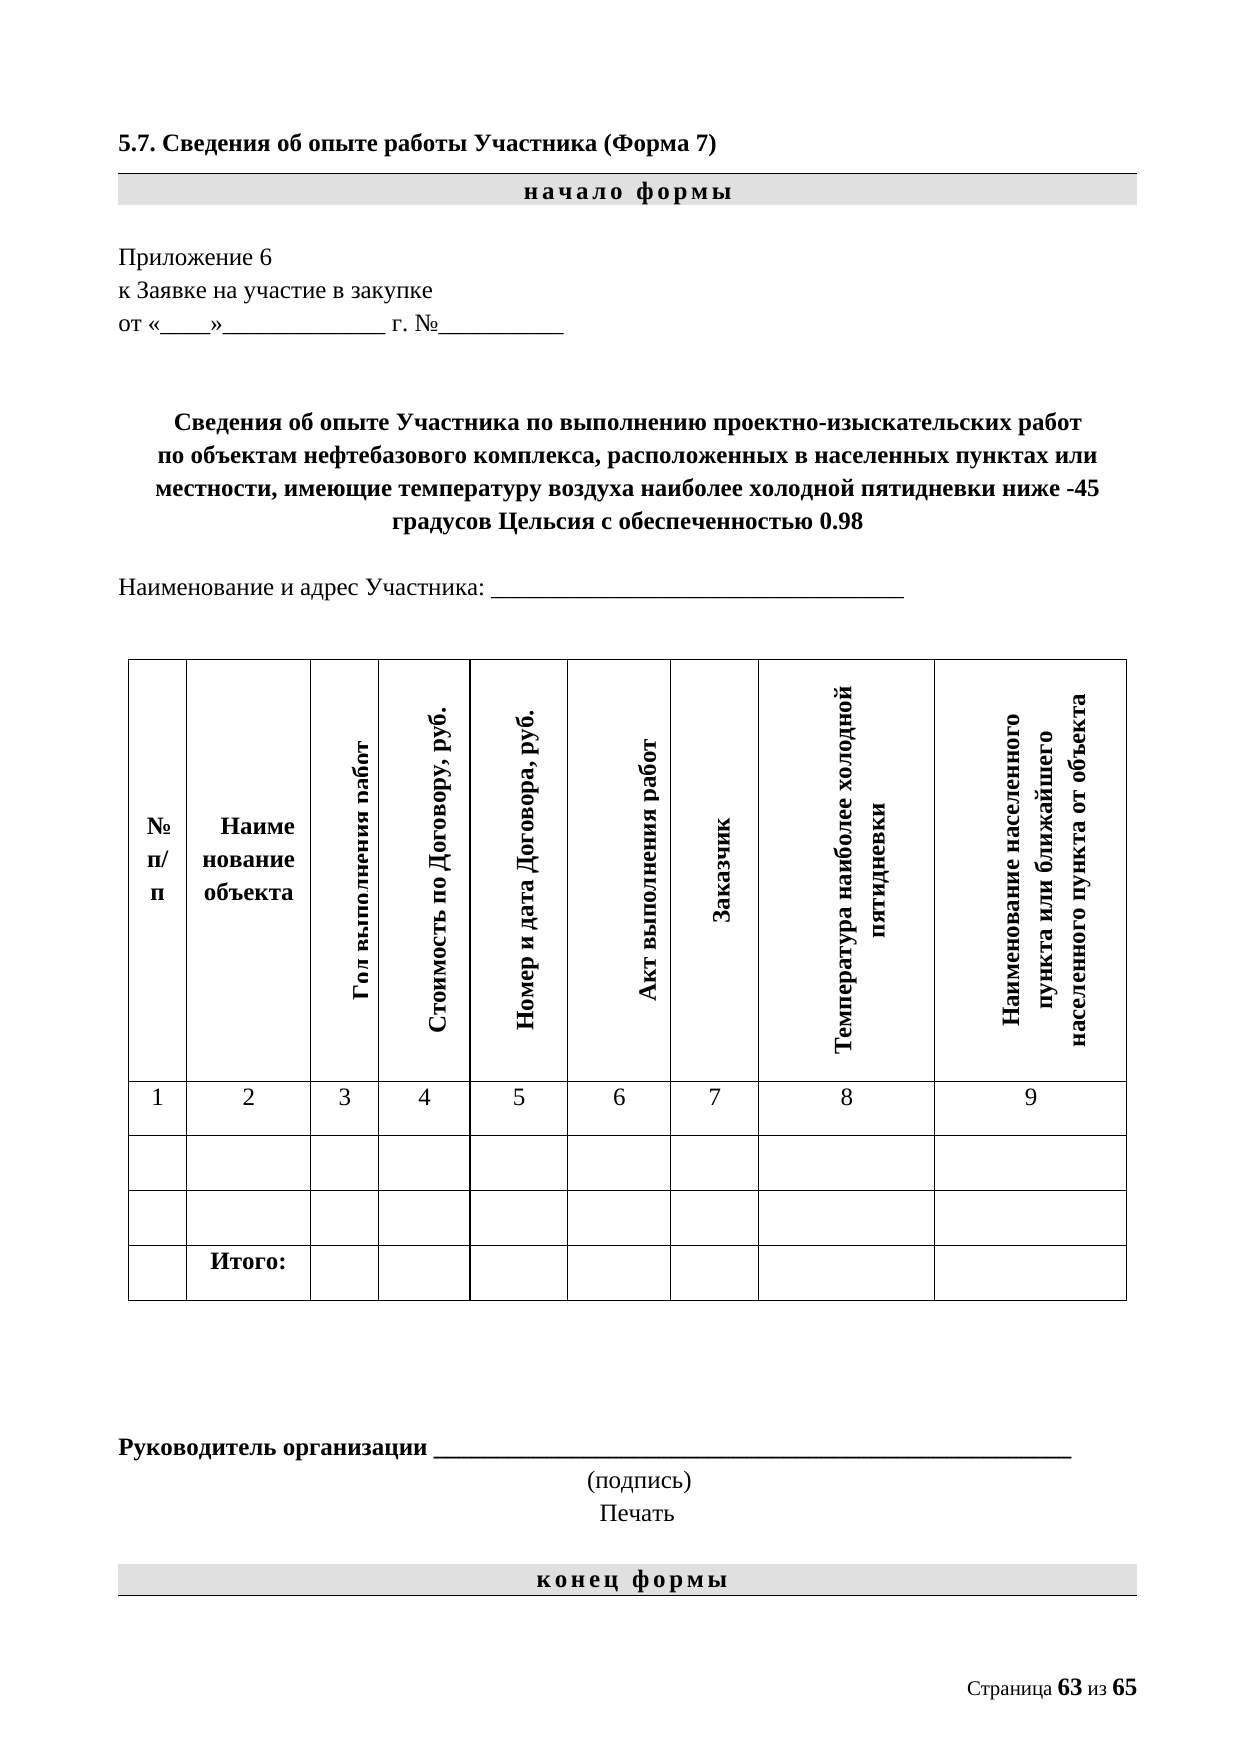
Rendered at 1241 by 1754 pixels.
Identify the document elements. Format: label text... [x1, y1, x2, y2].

table_cell [187, 1136, 310, 1190]
table_cell [671, 1246, 758, 1300]
table_cell [471, 1136, 567, 1190]
table_cell [671, 1136, 758, 1190]
text Руководитель организации ___________________________________________________ [118, 1432, 1137, 1461]
table_cell [379, 1136, 469, 1190]
table_cell [935, 1246, 1126, 1300]
table_header Наименование населенного пункта или ближайшего населенного пункта от объекта [935, 660, 1126, 1081]
text по объектам нефтебазового комплекса, расположенных в населенных пунктах или местности, имеющие температуру воздуха наиболее холодной пятидневки ниже -45 градусов Цельсия с обеспеченностью 0.98 [118, 440, 1137, 535]
text к Заявке на участие в закупке [118, 275, 1137, 304]
table_cell [935, 1136, 1126, 1190]
table_cell 4 [379, 1082, 469, 1135]
table_cell [311, 1246, 378, 1300]
text от «____»_____________ г. №__________ [118, 308, 1137, 337]
text начало формы [118, 174, 1137, 205]
text конец формы [118, 1564, 1137, 1595]
table_cell 5 [471, 1082, 567, 1135]
table_cell 3 [311, 1082, 378, 1135]
table_cell 2 [187, 1082, 310, 1135]
text 5.7. Сведения об опыте работы Участника (Форма 7) [118, 128, 1137, 156]
table_cell [379, 1246, 469, 1300]
table_cell [129, 1246, 186, 1300]
table_cell 9 [935, 1082, 1126, 1135]
text Приложение 6 [118, 242, 1137, 271]
text (подпись) [118, 1465, 1137, 1494]
table_header Номер и дата Договора, руб. [471, 660, 567, 1081]
table_cell [311, 1191, 378, 1245]
table_cell [129, 1191, 186, 1245]
text Сведения об опыте Участника по выполнению проектно-изыскательских работ [118, 407, 1137, 436]
table_cell [379, 1191, 469, 1245]
table_cell [311, 1136, 378, 1190]
table_cell [471, 1246, 567, 1300]
text Наименование и адрес Участника: _________________________________ [118, 572, 1137, 601]
table_cell Итого: [187, 1246, 310, 1300]
table_cell [471, 1191, 567, 1245]
table_cell [671, 1191, 758, 1245]
table_cell [935, 1191, 1126, 1245]
table_cell [187, 1191, 310, 1245]
table_cell [759, 1191, 934, 1245]
table_cell 6 [568, 1082, 670, 1135]
table_header Стоимость по Договору, руб. [379, 660, 469, 1081]
text Печать [118, 1498, 1137, 1527]
table_cell [568, 1246, 670, 1300]
table_cell 1 [129, 1082, 186, 1135]
table_header Год выполнения работ [311, 660, 378, 1081]
table_header Акт выполнения работ [568, 660, 670, 1081]
table_cell [129, 1136, 186, 1190]
table_cell [568, 1136, 670, 1190]
table_cell 8 [759, 1082, 934, 1135]
table_cell [759, 1246, 934, 1300]
table_cell 7 [671, 1082, 758, 1135]
table_header № п/п [129, 660, 186, 1081]
table_cell [568, 1191, 670, 1245]
table_cell [759, 1136, 934, 1190]
table_header Наименование объекта [187, 660, 310, 1081]
table_header Температура наиболее холодной пятидневки [759, 660, 934, 1081]
table_header Заказчик [671, 660, 758, 1081]
